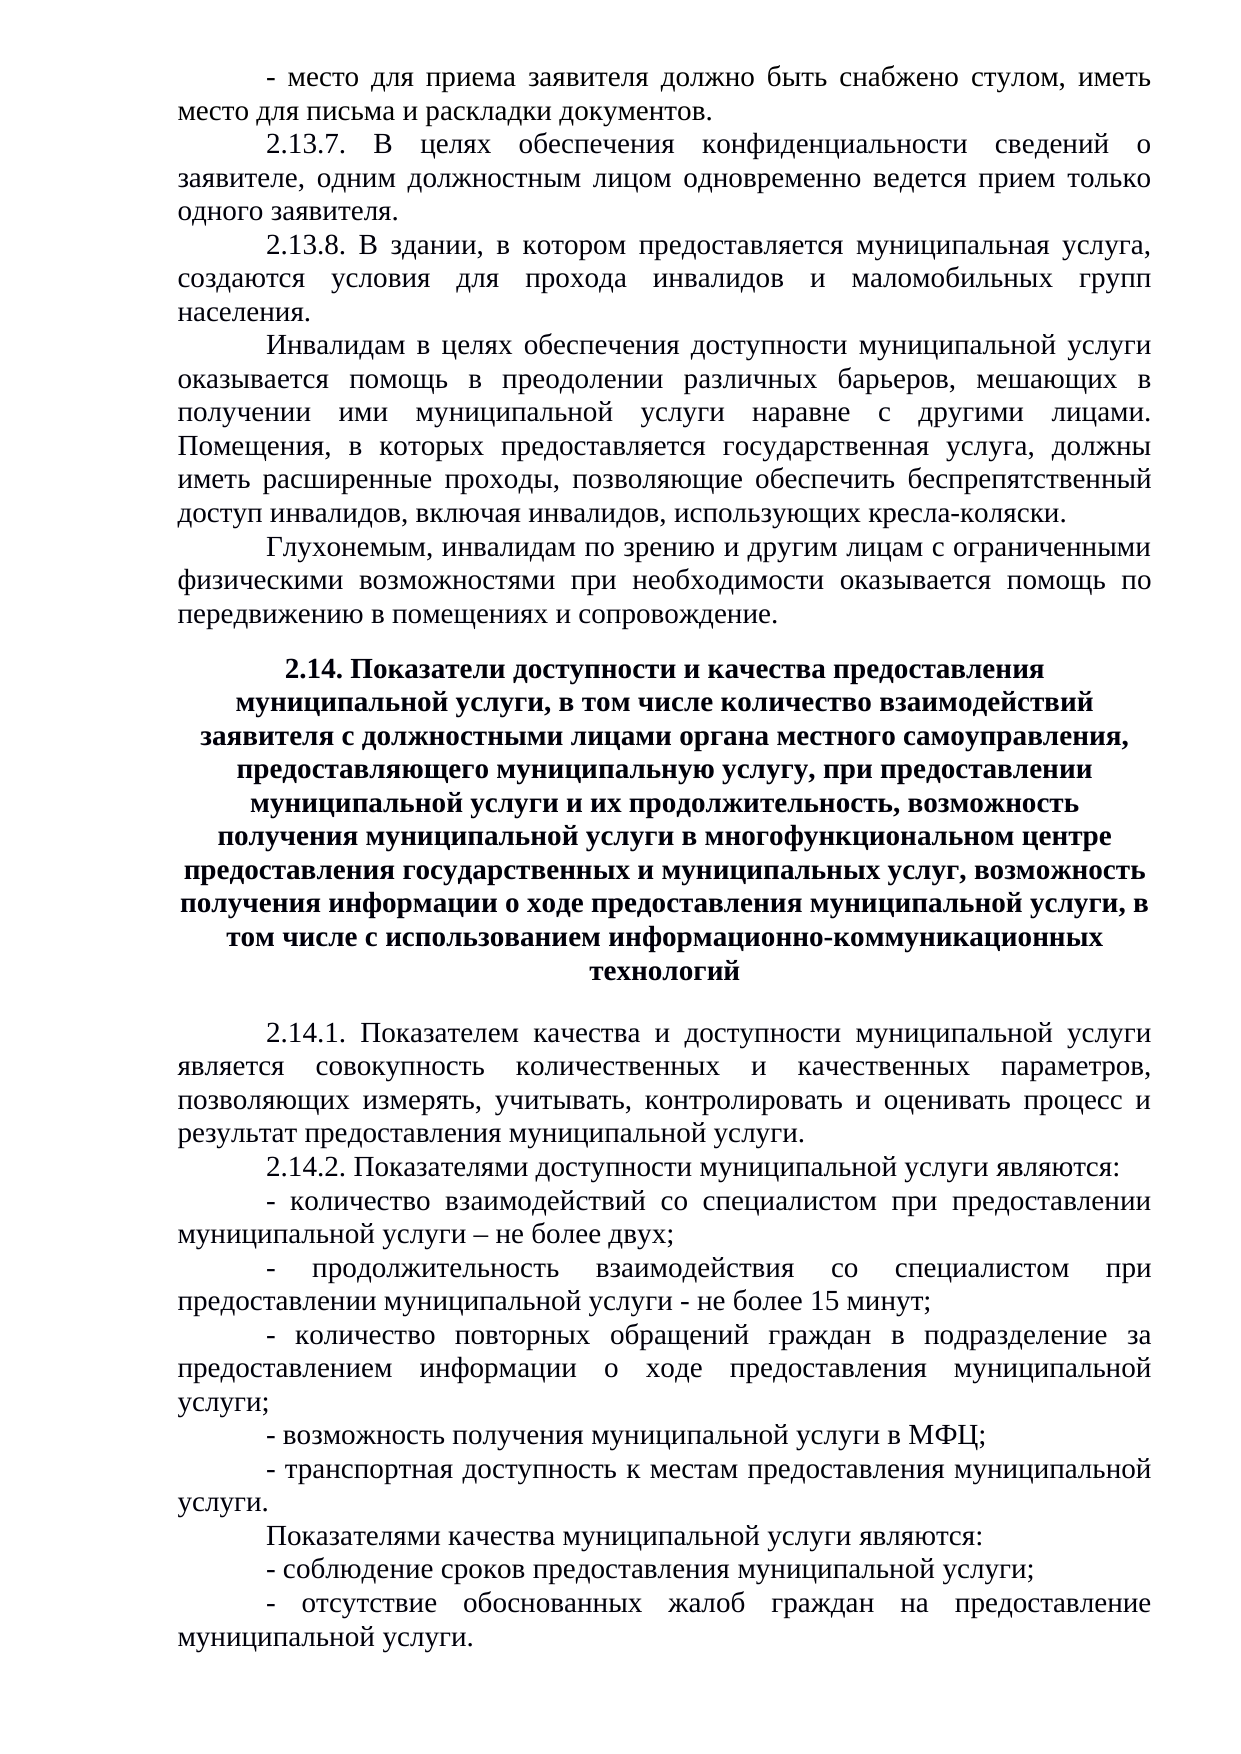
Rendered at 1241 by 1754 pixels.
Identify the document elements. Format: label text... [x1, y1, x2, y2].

text - продолжительность взаимодействия со специалистом при предоставлении муниципальной услуги - не более 15 минут; [177, 1250, 1152, 1317]
text 2.14.1. Показателем качества и доступности муниципальной услуги является совокупность количественных и качественных параметров, позволяющих измерять, учитывать, контролировать и оценивать процесс и результат предоставления муниципальной услуги. [177, 1015, 1152, 1149]
text Глухонемым, инвалидам по зрению и другим лицам с ограниченными физическими возможностями при необходимости оказывается помощь по передвижению в помещениях и сопровождение. [177, 529, 1152, 629]
text Инвалидам в целях обеспечения доступности муниципальной услуги оказывается помощь в преодолении различных барьеров, мешающих в получении ими муниципальной услуги наравне с другими лицами. Помещения, в которых предоставляется государственная услуга, должны иметь расширенные проходы, позволяющие обеспечить беспрепятственный доступ инвалидов, включая инвалидов, использующих кресла-коляски. [177, 327, 1152, 529]
text 2.13.7. В целях обеспечения конфиденциальности сведений о заявителе, одним должностным лицом одновременно ведется прием только одного заявителя. [177, 126, 1152, 227]
text - место для приема заявителя должно быть снабжено стулом, иметь место для письма и раскладки документов. [177, 59, 1152, 126]
text - соблюдение сроков предоставления муниципальной услуги; [177, 1552, 1152, 1585]
text - возможность получения муниципальной услуги в МФЦ; [177, 1417, 1152, 1451]
text 2.14.2. Показателями доступности муниципальной услуги являются: [177, 1149, 1152, 1183]
text - количество повторных обращений граждан в подразделение за предоставлением информации о ходе предоставления муниципальной услуги; [177, 1317, 1152, 1417]
text Показателями качества муниципальной услуги являются: [177, 1518, 1152, 1552]
text 2.13.8. В здании, в котором предоставляется муниципальная услуга, создаются условия для прохода инвалидов и маломобильных групп населения. [177, 227, 1152, 327]
text - транспортная доступность к местам предоставления муниципальной услуги. [177, 1451, 1152, 1518]
text - отсутствие обоснованных жалоб граждан на предоставление муниципальной услуги. [177, 1585, 1152, 1652]
text 2.14. Показатели доступности и качества предоставления муниципальной услуги, в том числе количество взаимодействий заявителя с должностными лицами органа местного самоуправления, предоставляющего муниципальную услугу, при предоставлении муниципальной услуги и их продолжительность, возможность получения муниципальной услуги в многофункциональном центре предоставления государственных и муниципальных услуг, возможность получения информации о ходе предоставления муниципальной услуги, в том числе с использованием информационно-коммуникационных технологий [177, 651, 1152, 986]
text - количество взаимодействий со специалистом при предоставлении муниципальной услуги – не более двух; [177, 1183, 1152, 1250]
